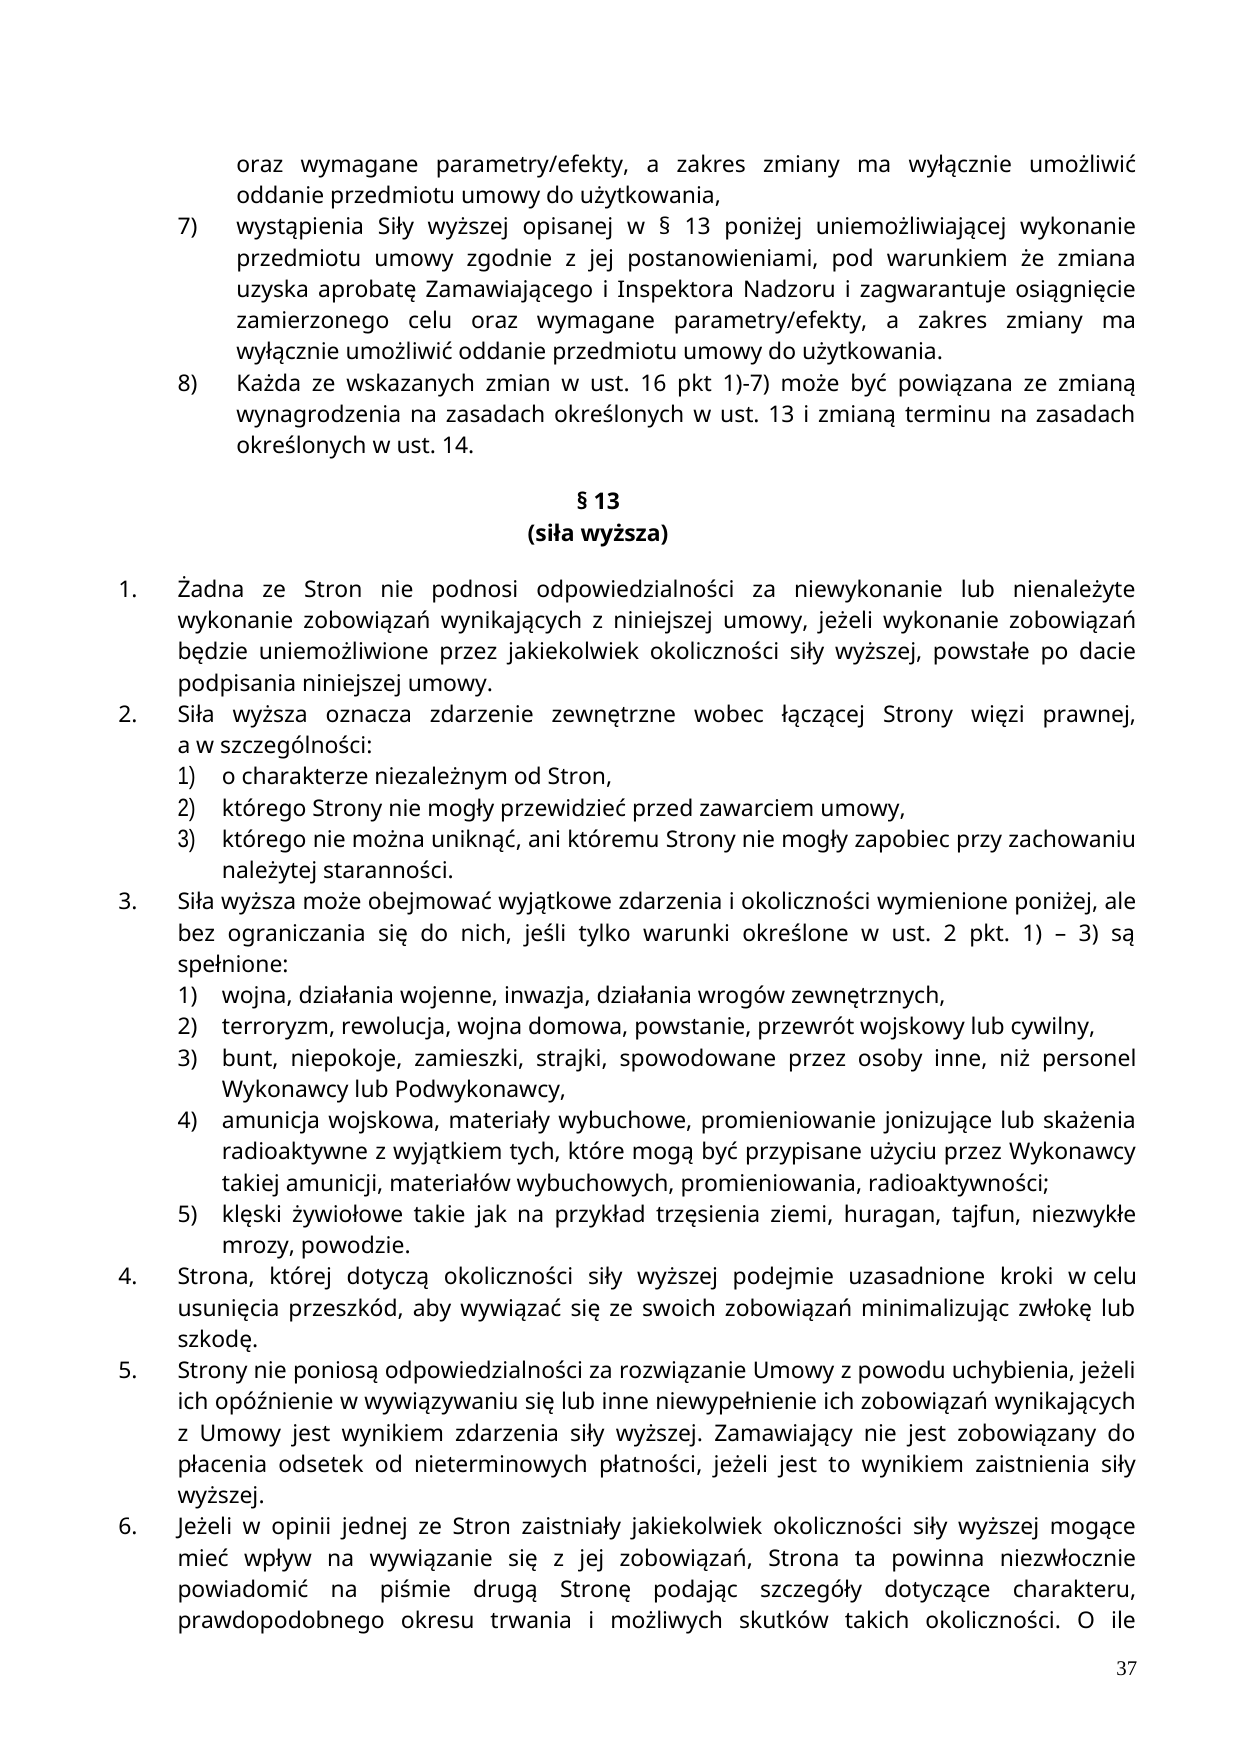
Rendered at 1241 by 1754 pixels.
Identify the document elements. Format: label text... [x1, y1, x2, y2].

list Siła wyższa oznacza zdarzenie zewnętrzne wobec łączącej Strony więzi prawnej, a w szczególności: [118, 698, 1137, 760]
list Żadna ze Stron nie podnosi odpowiedzialności za niewykonanie lub nienależyte wykonanie zobowiązań wynikających z niniejszej umowy, jeżeli wykonanie zobowiązań będzie uniemożliwione przez jakiekolwiek okoliczności siły wyższej, powstałe po dacie podpisania niniejszej umowy. [118, 573, 1137, 698]
list wojna, działania wojenne, inwazja, działania wrogów zewnętrznych, [177, 979, 1137, 1010]
list o charakterze niezależnym od Stron, [177, 760, 1137, 791]
list Siła wyższa może obejmować wyjątkowe zdarzenia i okoliczności wymienione poniżej, ale bez ograniczania się do nich, jeśli tylko warunki określone w ust. 2 pkt. 1) – 3) są spełnione: [118, 885, 1137, 979]
list którego Strony nie mogły przewidzieć przed zawarciem umowy, [177, 791, 1137, 823]
list wystąpienia Siły wyższej opisanej w § 13 poniżej uniemożliwiającej wykonanie przedmiotu umowy zgodnie z jej postanowieniami, pod warunkiem że zmiana uzyska aprobatę Zamawiającego i Inspektora Nadzoru i zagwarantuje osiągnięcie zamierzonego celu oraz wymagane parametry/efekty, a zakres zmiany ma wyłącznie umożliwić oddanie przedmiotu umowy do użytkowania. [177, 210, 1137, 366]
text (siła wyższa) [59, 516, 1137, 548]
list klęski żywiołowe takie jak na przykład trzęsienia ziemi, huragan, tajfun, niezwykłe mrozy, powodzie. [177, 1198, 1137, 1260]
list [118, 1510, 1137, 1635]
list terroryzm, rewolucja, wojna domowa, powstanie, przewrót wojskowy lub cywilny, [177, 1010, 1137, 1041]
text § 13 [59, 485, 1137, 516]
list Strony nie poniosą odpowiedzialności za rozwiązanie Umowy z powodu uchybienia, jeżeli ich opóźnienie w wywiązywaniu się lub inne niewypełnienie ich zobowiązań wynikających z Umowy jest wynikiem zdarzenia siły wyższej. Zamawiający nie jest zobowiązany do płacenia odsetek od nieterminowych płatności, jeżeli jest to wynikiem zaistnienia siły wyższej. [118, 1354, 1137, 1510]
list amunicja wojskowa, materiały wybuchowe, promieniowanie jonizujące lub skażenia radioaktywne z wyjątkiem tych, które mogą być przypisane użyciu przez Wykonawcy takiej amunicji, materiałów wybuchowych, promieniowania, radioaktywności; [177, 1104, 1137, 1198]
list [177, 148, 1137, 210]
list bunt, niepokoje, zamieszki, strajki, spowodowane przez osoby inne, niż personel Wykonawcy lub Podwykonawcy, [177, 1041, 1137, 1104]
list Każda ze wskazanych zmian w ust. 16 pkt 1)-7) może być powiązana ze zmianą wynagrodzenia na zasadach określonych w ust. 13 i zmianą terminu na zasadach określonych w ust. 14. [177, 366, 1137, 460]
list Strona, której dotyczą okoliczności siły wyższej podejmie uzasadnione kroki w celu usunięcia przeszkód, aby wywiązać się ze swoich zobowiązań minimalizując zwłokę lub szkodę. [118, 1260, 1137, 1354]
list którego nie można uniknąć, ani któremu Strony nie mogły zapobiec przy zachowaniu należytej staranności. [177, 823, 1137, 885]
